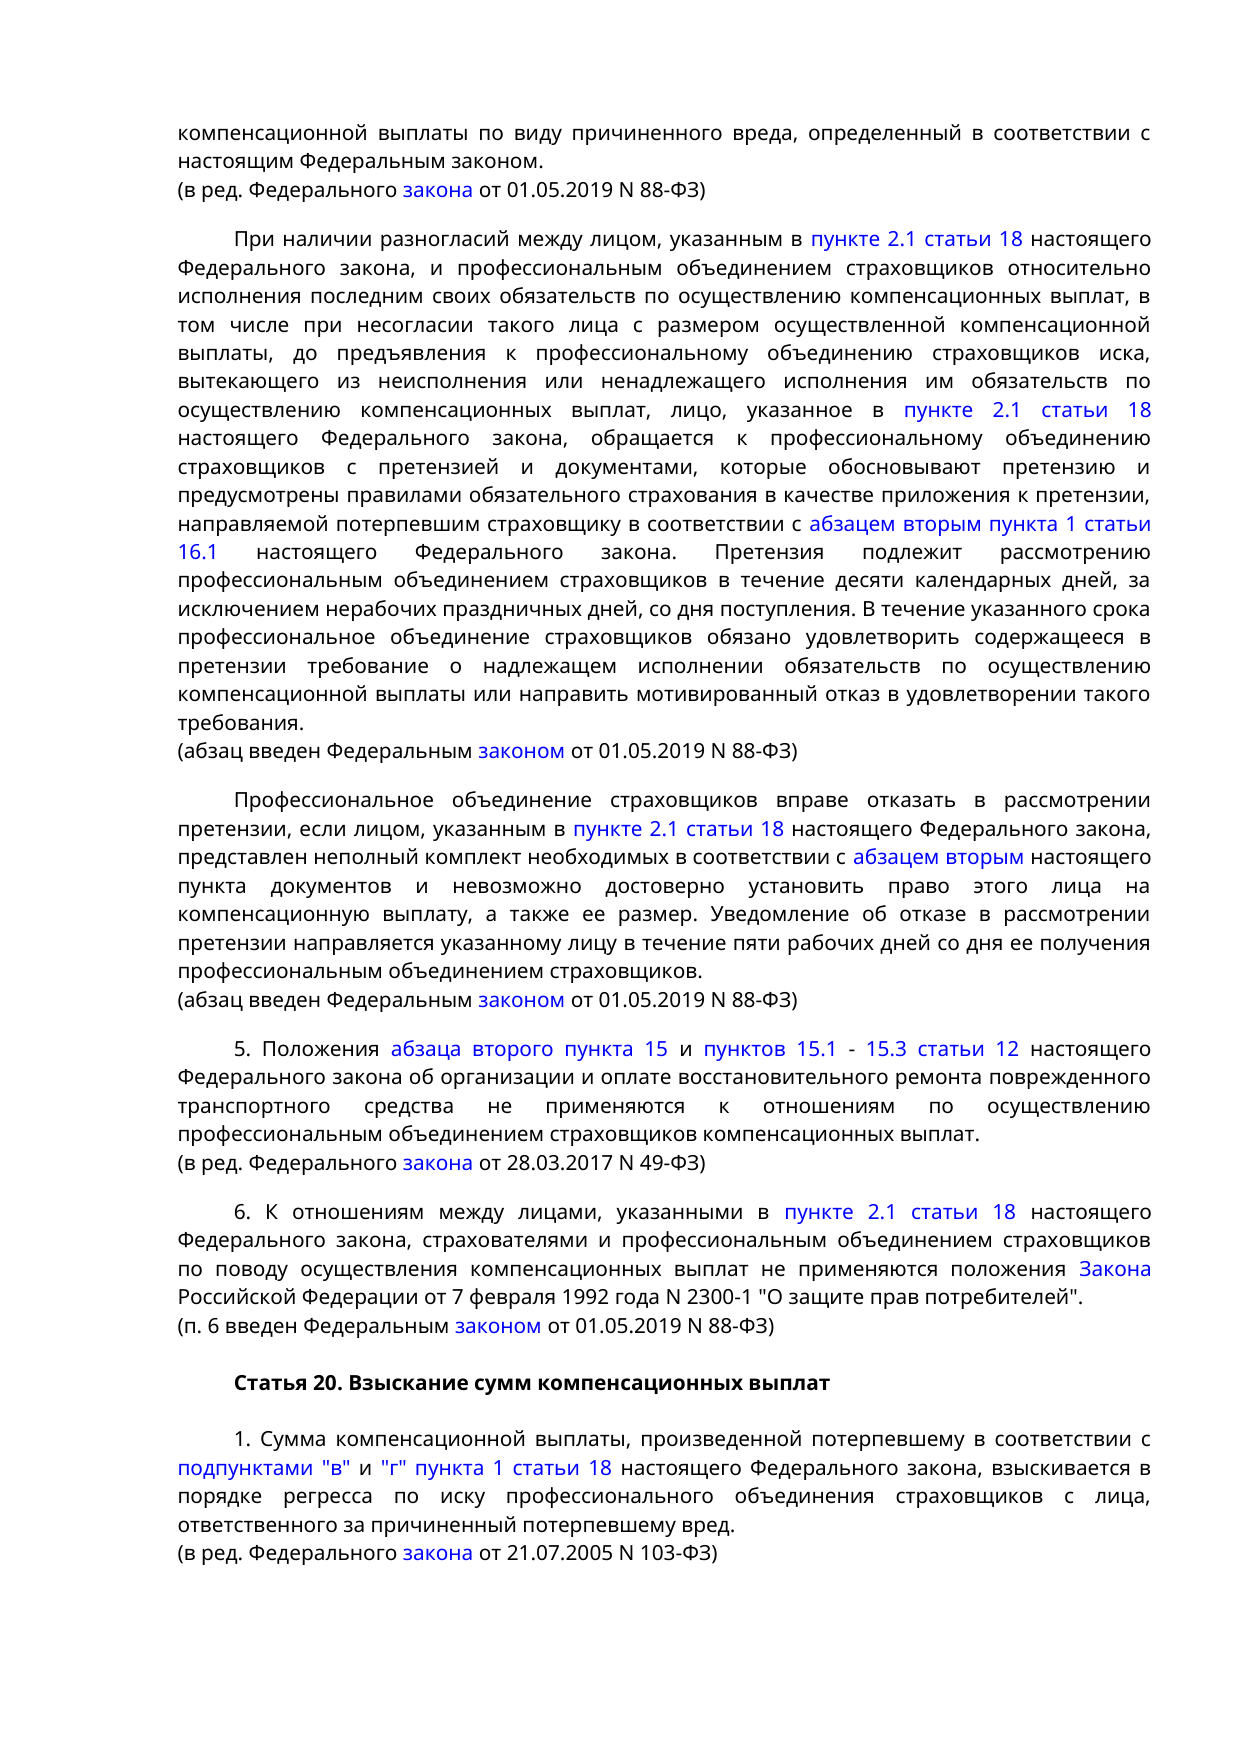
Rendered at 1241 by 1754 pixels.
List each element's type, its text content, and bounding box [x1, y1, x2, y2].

text (в ред. Федерального закона от 28.03.2017 N 49-ФЗ) [177, 1148, 1152, 1176]
text 5. Положения абзаца второго пункта 15 и пунктов 15.1 - 15.3 статьи 12 настоящего Федерального закона об организации и оплате восстановительного ремонта поврежденного транспортного средства не применяются к отношениям по осуществлению профессиональным объединением страховщиков компенсационных выплат. [177, 1034, 1152, 1148]
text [177, 118, 1152, 175]
text (в ред. Федерального закона от 01.05.2019 N 88-ФЗ) [177, 175, 1152, 203]
text Профессиональное объединение страховщиков вправе отказать в рассмотрении претензии, если лицом, указанным в пункте 2.1 статьи 18 настоящего Федерального закона, представлен неполный комплект необходимых в соответствии с абзацем вторым настоящего пункта документов и невозможно достоверно установить право этого лица на компенсационную выплату, а также ее размер. Уведомление об отказе в рассмотрении претензии направляется указанному лицу в течение пяти рабочих дней со дня ее получения профессиональным объединением страховщиков. [177, 786, 1152, 985]
text 1. Сумма компенсационной выплаты, произведенной потерпевшему в соответствии с подпунктами "в" и "г" пункта 1 статьи 18 настоящего Федерального закона, взыскивается в порядке регресса по иску профессионального объединения страховщиков с лица, ответственного за причиненный потерпевшему вред. [177, 1424, 1152, 1538]
text (п. 6 введен Федеральным законом от 01.05.2019 N 88-ФЗ) [177, 1311, 1152, 1339]
text (абзац введен Федеральным законом от 01.05.2019 N 88-ФЗ) [177, 985, 1152, 1013]
text 6. К отношениям между лицами, указанными в пункте 2.1 статьи 18 настоящего Федерального закона, страхователями и профессиональным объединением страховщиков по поводу осуществления компенсационных выплат не применяются положения Закона Российской Федерации от 7 февраля 1992 года N 2300-1 "О защите прав потребителей". [177, 1197, 1152, 1311]
text (в ред. Федерального закона от 21.07.2005 N 103-ФЗ) [177, 1538, 1152, 1567]
text При наличии разногласий между лицом, указанным в пункте 2.1 статьи 18 настоящего Федерального закона, и профессиональным объединением страховщиков относительно исполнения последним своих обязательств по осуществлению компенсационных выплат, в том числе при несогласии такого лица с размером осуществленной компенсационной выплаты, до предъявления к профессиональному объединению страховщиков иска, вытекающего из неисполнения или ненадлежащего исполнения им обязательств по осуществлению компенсационных выплат, лицо, указанное в пункте 2.1 статьи 18 настоящего Федерального закона, обращается к профессиональному объединению страховщиков с претензией и документами, которые обосновывают претензию и предусмотрены правилами обязательного страхования в качестве приложения к претензии, направляемой потерпевшим страховщику в соответствии с абзацем вторым пункта 1 статьи 16.1 настоящего Федерального закона. Претензия подлежит рассмотрению профессиональным объединением страховщиков в течение десяти календарных дней, за исключением нерабочих праздничных дней, со дня поступления. В течение указанного срока профессиональное объединение страховщиков обязано удовлетворить содержащееся в претензии требование о надлежащем исполнении обязательств по осуществлению компенсационной выплаты или направить мотивированный отказ в удовлетворении такого требования. [177, 224, 1152, 736]
text Статья 20. Взыскание сумм компенсационных выплат [177, 1368, 1152, 1396]
text (абзац введен Федеральным законом от 01.05.2019 N 88-ФЗ) [177, 736, 1152, 765]
